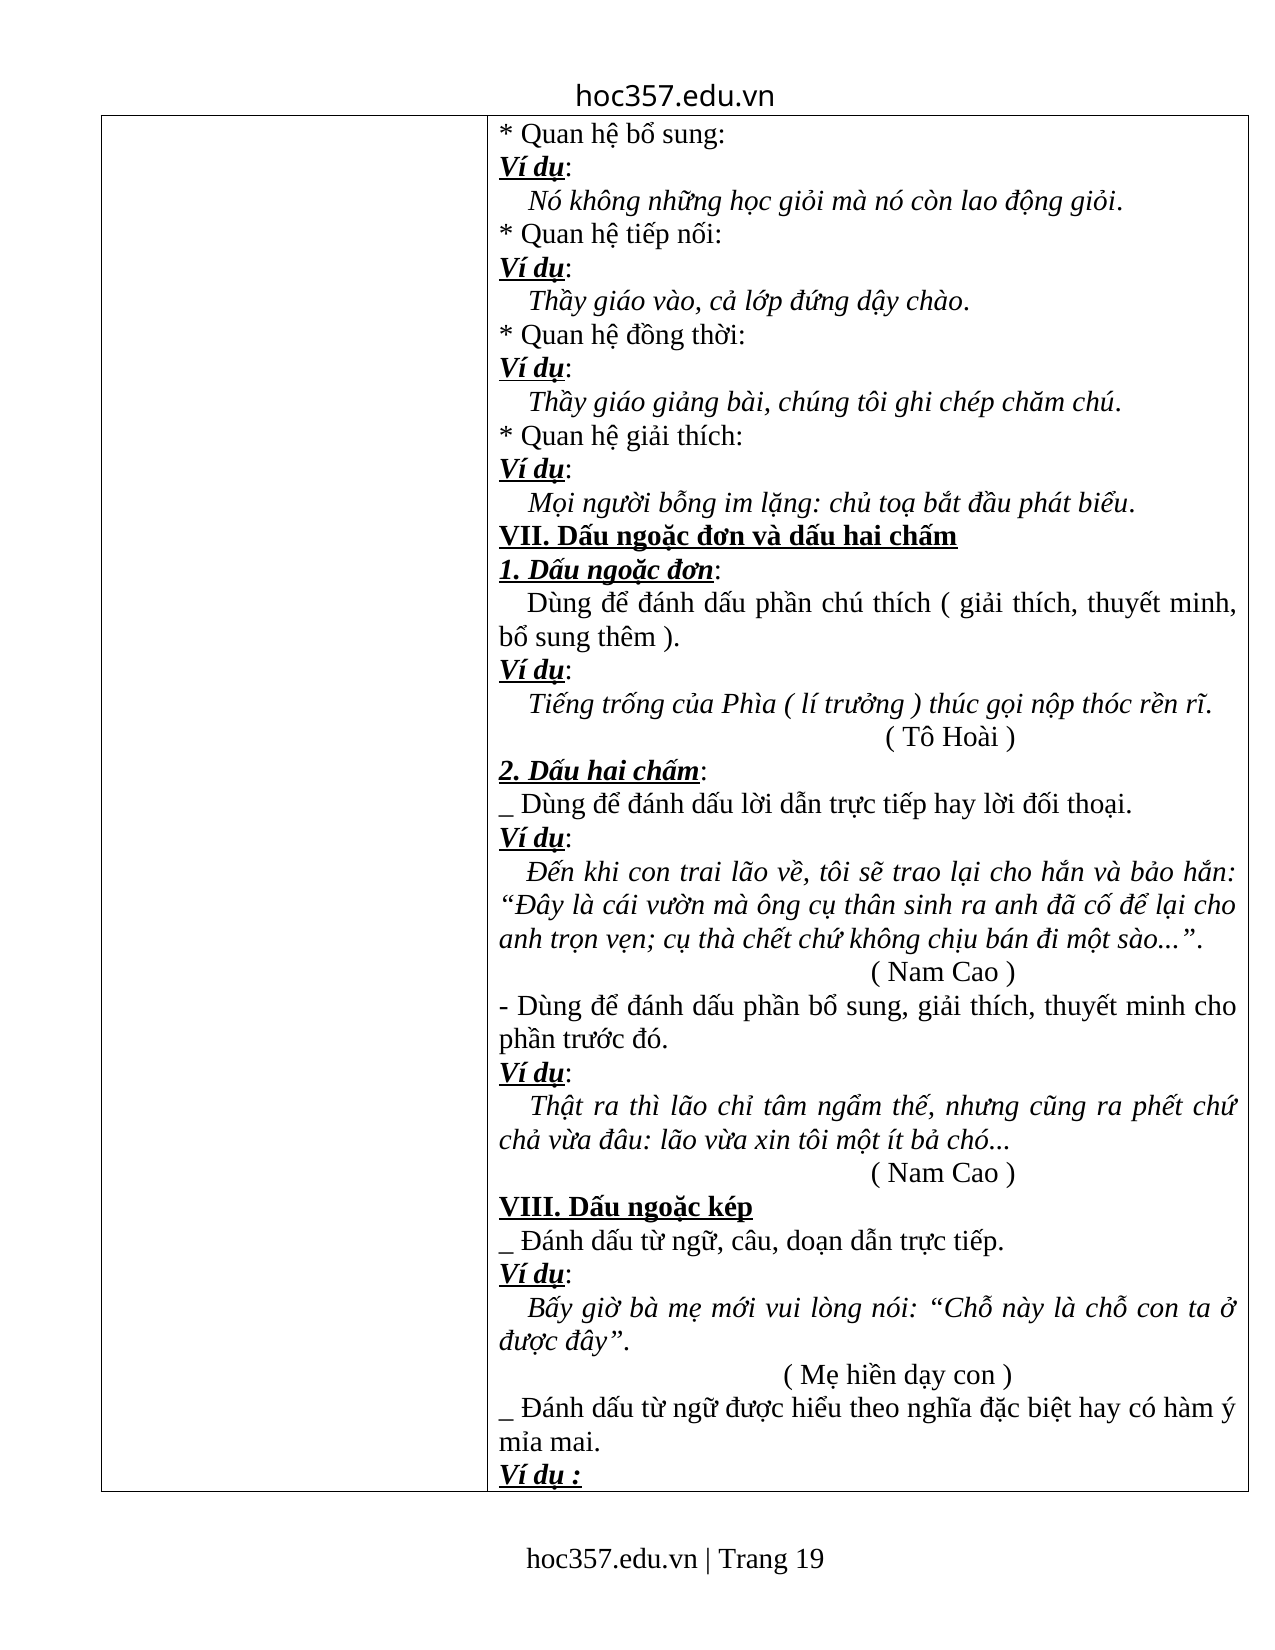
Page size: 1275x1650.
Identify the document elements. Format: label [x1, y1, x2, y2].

table_header [488, 116, 1248, 1491]
table_header [102, 116, 487, 1491]
